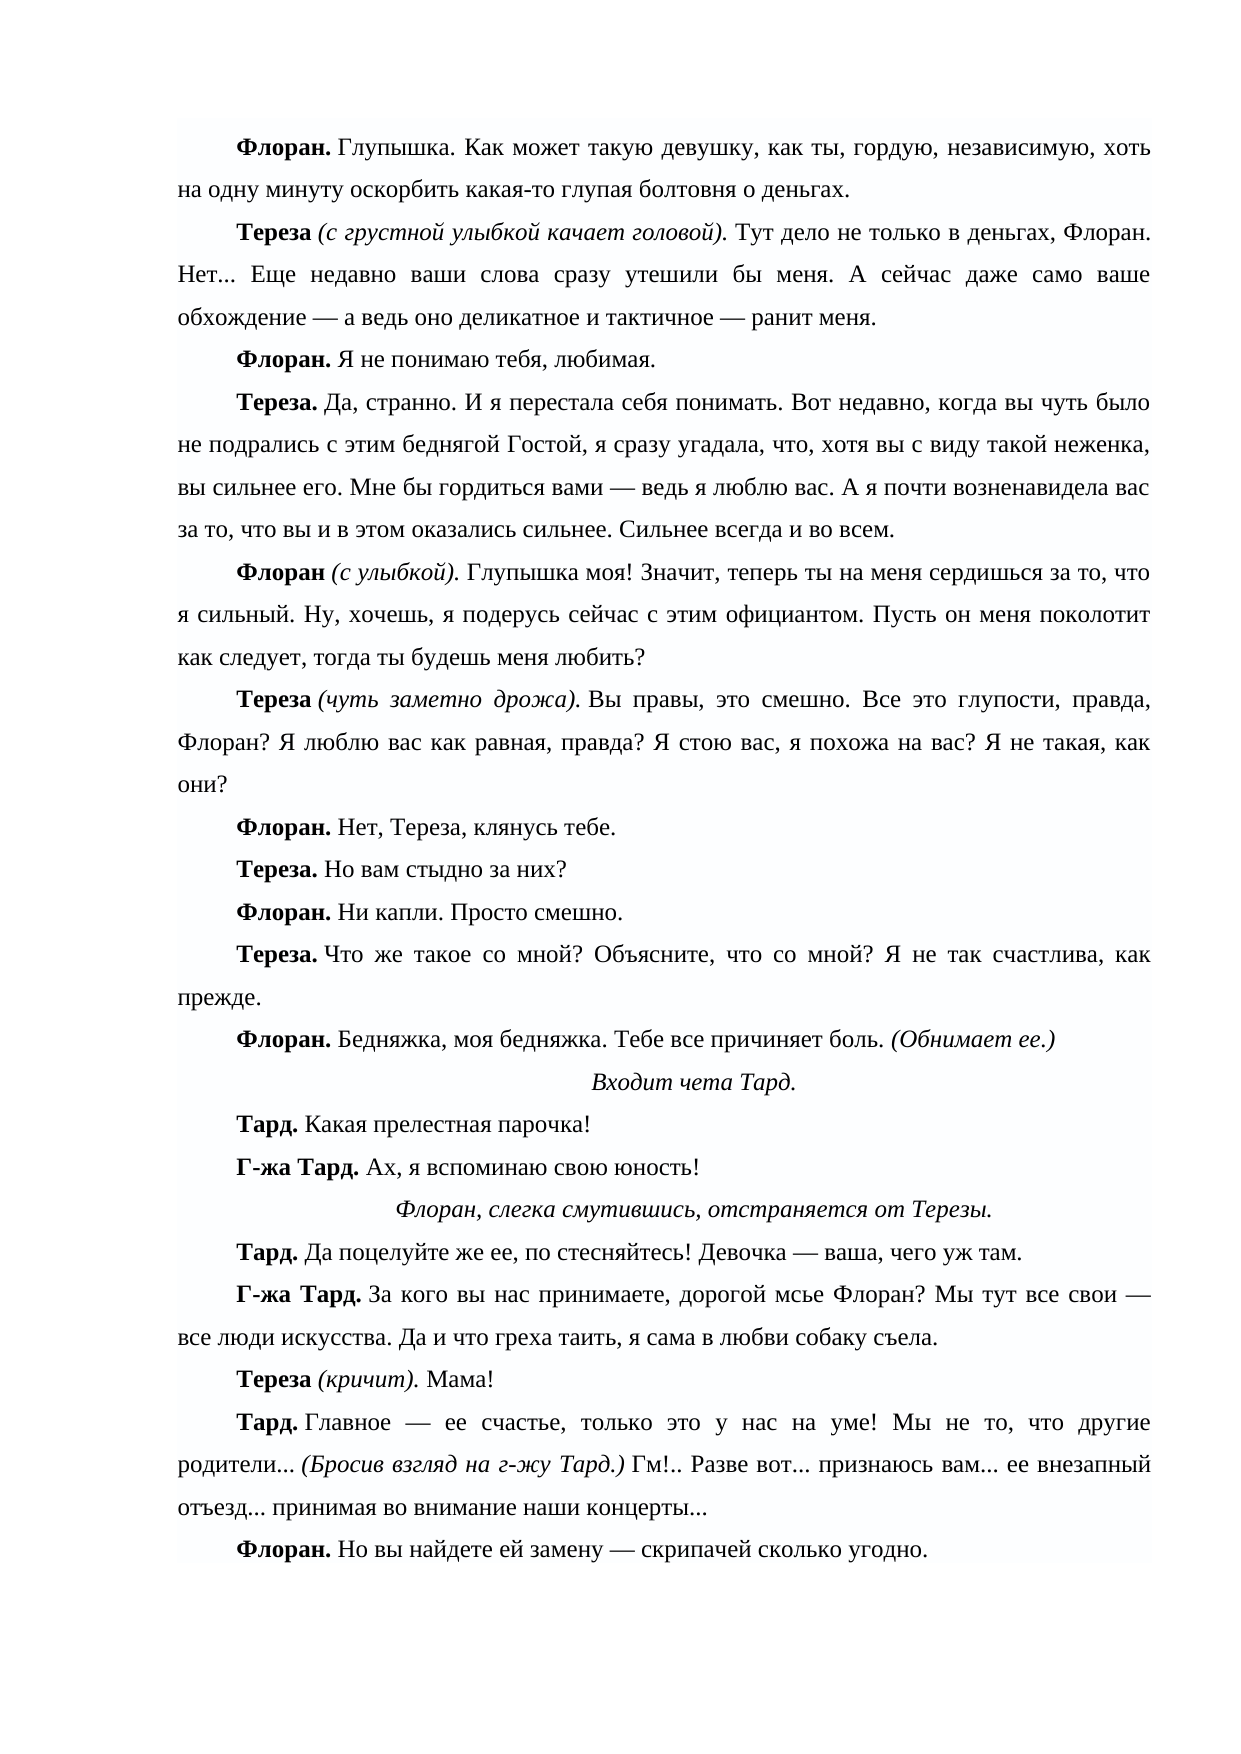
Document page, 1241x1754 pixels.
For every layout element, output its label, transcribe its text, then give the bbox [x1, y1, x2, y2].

text Входит чета Тард. [177, 1053, 1152, 1096]
text Тереза. Но вам стыдно за них? [177, 841, 1152, 883]
text Флоран, слегка смутившись, отстраняется от Терезы. [177, 1181, 1152, 1223]
text Тард. Какая прелестная парочка! [177, 1096, 1152, 1138]
text Тереза (кричит). Мама! [177, 1351, 1152, 1393]
text Флоран. Но вы найдете ей замену — скрипачей сколько угодно. [177, 1521, 1152, 1563]
text Тард. Да поцелуйте же ее, по стесняйтесь! Девочка — ваша, чего уж там. [177, 1223, 1152, 1266]
text Флоран. Глупышка. Как может такую девушку, как ты, гордую, независимую, хоть на одну минуту оскорбить какая-то глупая болтовня о деньгах. [177, 118, 1152, 203]
text Г-жа Тард. За кого вы нас принимаете, дорогой мсье Флоран? Мы тут все свои — все люди искусства. Да и что греха таить, я сама в любви собаку съела. [177, 1266, 1152, 1351]
text Г-жа Тард. Ах, я вспоминаю свою юность! [177, 1138, 1152, 1181]
text Флоран. Ни капли. Просто смешно. [177, 883, 1152, 926]
text Флоран. Я не понимаю тебя, любимая. [177, 331, 1152, 373]
text Флоран. Нет, Тереза, клянусь тебе. [177, 798, 1152, 841]
text Тереза. Да, странно. И я перестала себя понимать. Вот недавно, когда вы чуть было не подрались с этим беднягой Гостой, я сразу угадала, что, хотя вы с виду такой неженка, вы сильнее его. Мне бы гордиться вами — ведь я люблю вас. А я почти возненавидела вас за то, что вы и в этом оказались сильнее. Сильнее всегда и во всем. [177, 373, 1152, 543]
text Флоран (с улыбкой). Глупышка моя! Значит, теперь ты на меня сердишься за то, что я сильный. Ну, хочешь, я подерусь сейчас с этим официантом. Пусть он меня поколотит как следует, тогда ты будешь меня любить? [177, 543, 1152, 671]
text Тереза. Что же такое со мной? Объясните, что со мной? Я не так счастлива, как прежде. [177, 926, 1152, 1011]
text Тард. Главное — ее счастье, только это у нас на уме! Мы не то, что другие родители... (Бросив взгляд на г-жу Тард.) Гм!.. Разве вот... признаюсь вам... ее внезапный отъезд... принимая во внимание наши концерты... [177, 1393, 1152, 1521]
text Тереза (с грустной улыбкой качает головой). Тут дело не только в деньгах, Флоран. Нет... Еще недавно ваши слова сразу утешили бы меня. А сейчас даже само ваше обхождение — а ведь оно деликатное и тактичное — ранит меня. [177, 203, 1152, 331]
text Флоран. Бедняжка, моя бедняжка. Тебе все причиняет боль. (Обнимает ее.) [177, 1011, 1152, 1053]
text Тереза (чуть заметно дрожа). Вы правы, это смешно. Все это глупости, правда, Флоран? Я люблю вас как равная, правда? Я стою вас, я похожа на вас? Я не такая, как они? [177, 671, 1152, 798]
